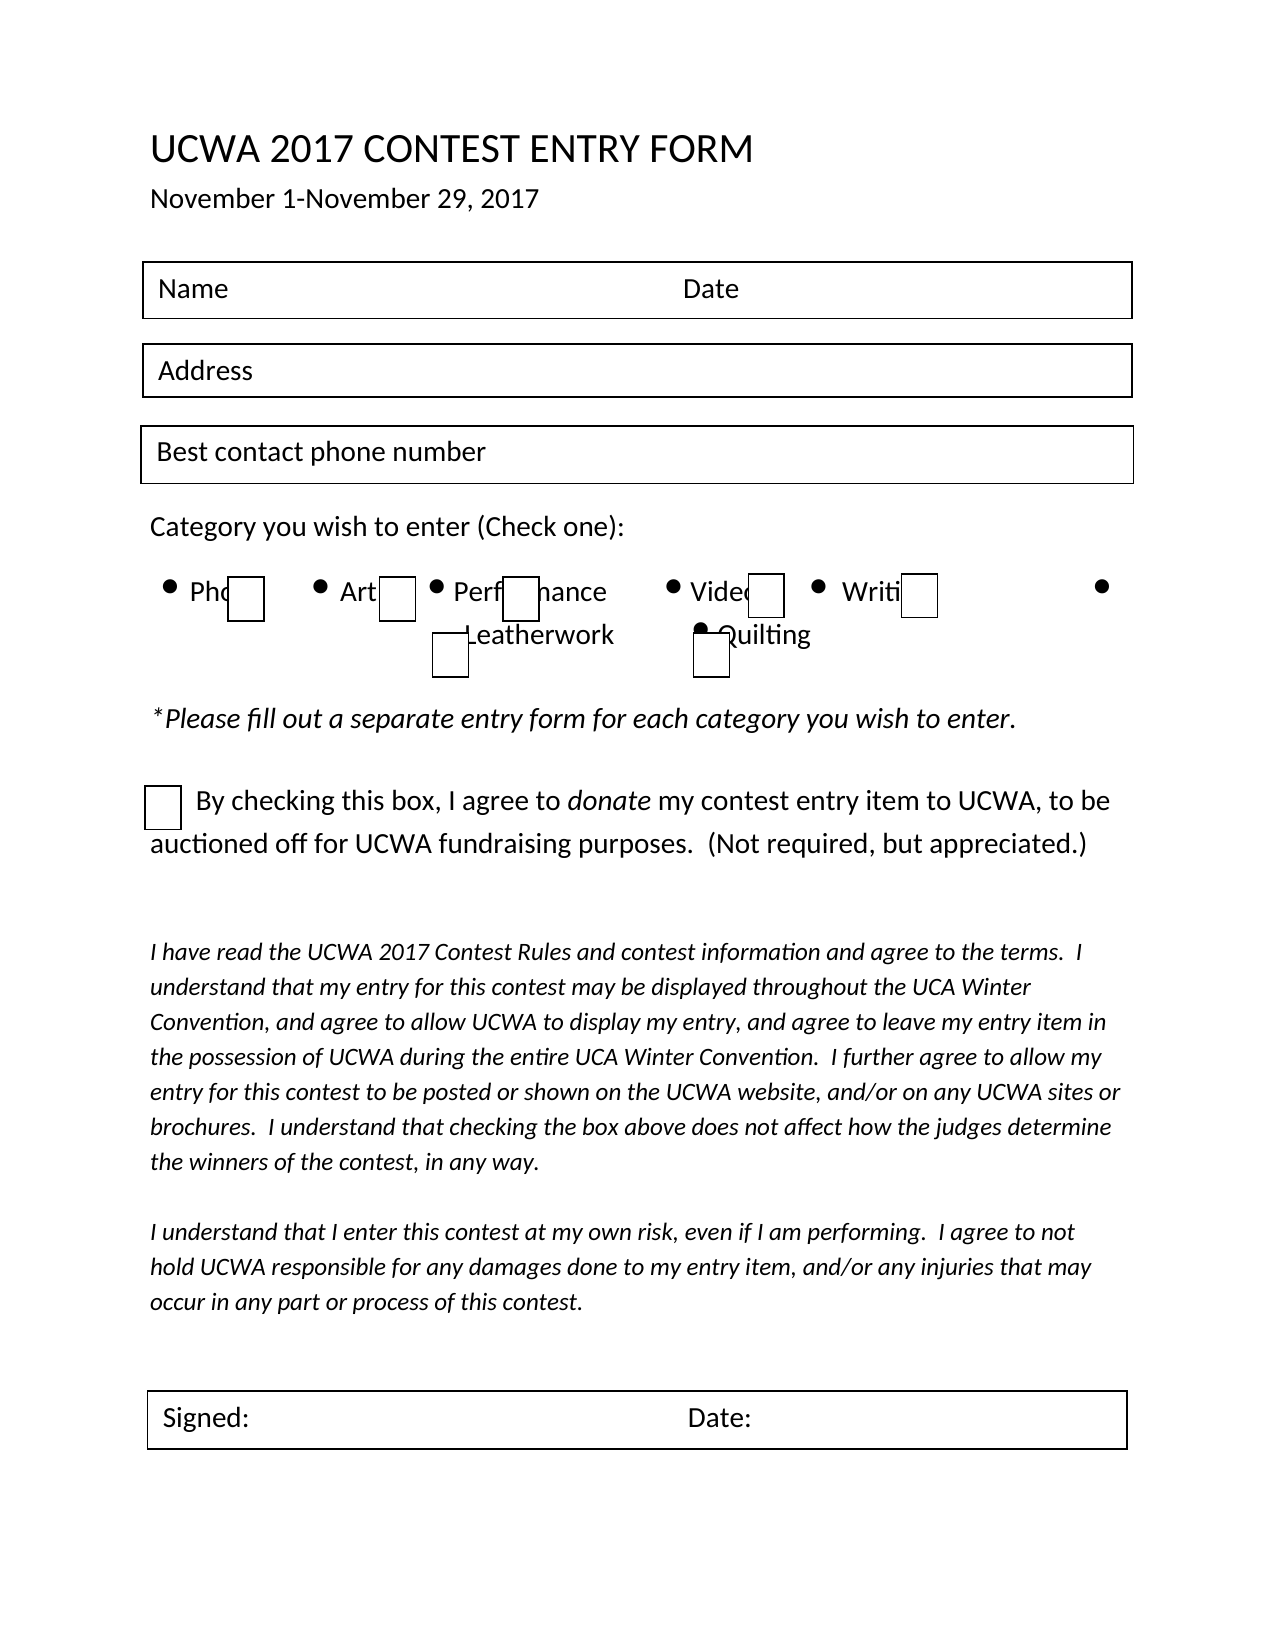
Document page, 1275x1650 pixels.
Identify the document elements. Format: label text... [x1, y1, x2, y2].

text By checking this box, I agree to donate my contest entry item to UCWA, to be auctioned off for UCWA fundraising purposes. (Not required, but appreciated.) [150, 782, 1125, 861]
text November 1-November 29, 2017 [150, 180, 1125, 216]
text *Please fill out a separate entry form for each category you wish to enter. [150, 700, 1125, 736]
text Category you wish to enter (Check one): [150, 508, 1125, 543]
text I understand that I enter this contest at my own risk, even if I am performing. I agree to not hold UCWA responsible for any damages done to my entry item, and/or any injuries that may occur in any part or process of this contest. [150, 1216, 1125, 1317]
text Photo Art Performance Video Writing Leatherwork Quilting [150, 572, 1125, 653]
text I have read the UCWA 2017 Contest Rules and contest information and agree to the terms. I understand that my entry for this contest may be displayed throughout the UCA Winter Convention, and agree to allow UCWA to display my entry, and agree to leave my entry item in the possession of UCWA during the entire UCA Winter Convention. I further agree to allow my entry for this contest to be posted or shown on the UCWA website, and/or on any UCWA sites or brochures. I understand that checking the box above does not affect how the judges determine the winners of the contest, in any way. [150, 936, 1125, 1177]
text UCWA 2017 CONTEST ENTRY FORM [150, 122, 1125, 173]
